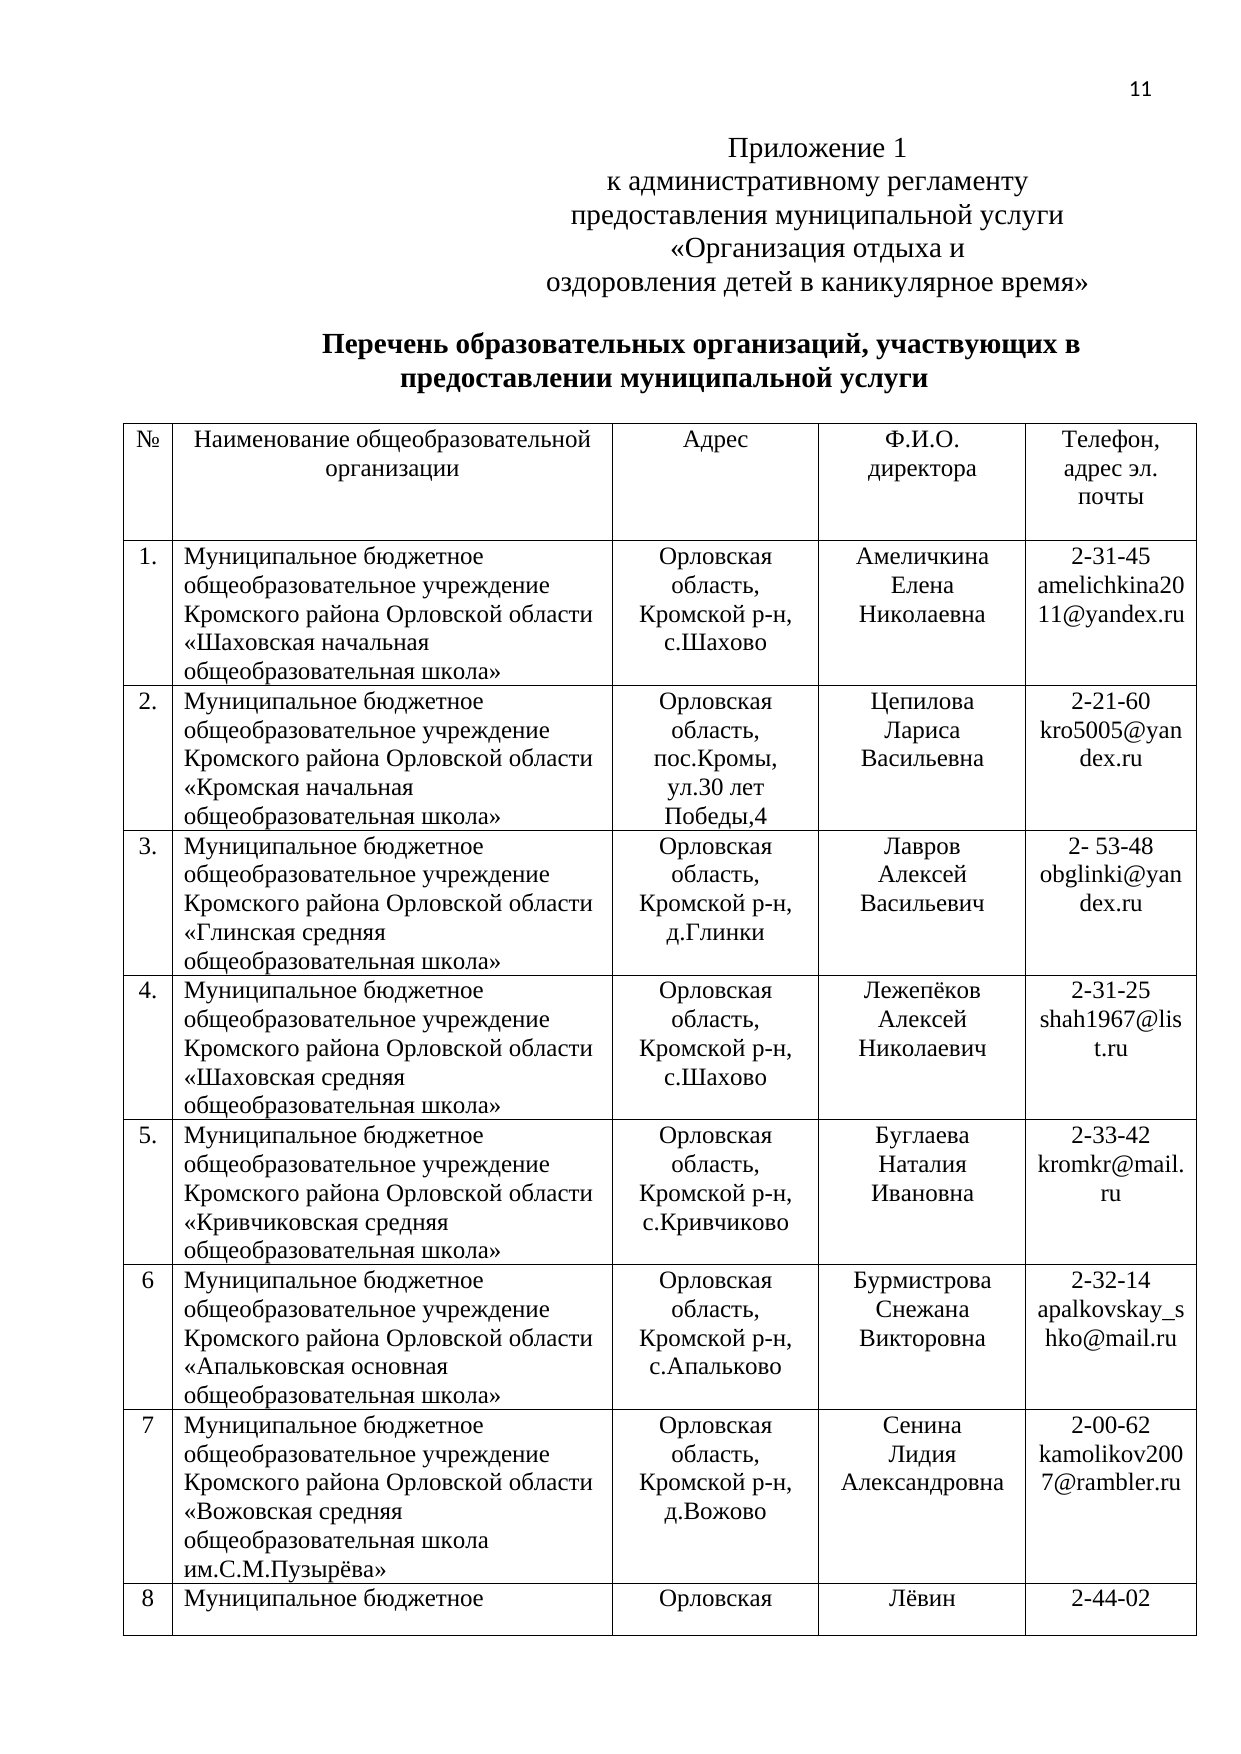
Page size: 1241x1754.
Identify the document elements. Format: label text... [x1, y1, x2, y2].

table_cell 8 [124, 1584, 172, 1635]
table_header Наименование общеобразовательной организации [173, 424, 612, 540]
text к административному регламенту [487, 163, 1147, 197]
table_cell 1. [124, 541, 172, 685]
table_cell 4. [124, 976, 172, 1119]
table_cell 5. [124, 1120, 172, 1264]
table_cell Орловская область, Кромской р-н, д.Глинки [613, 831, 818, 974]
table_cell 3. [124, 831, 172, 974]
table_header № [124, 424, 172, 540]
table_cell Орловская область, Кромской р-н, с.Апальково [613, 1265, 818, 1409]
table_cell 7 [124, 1410, 172, 1582]
table_cell Орловская область, пос.Кромы, ул.30 лет Победы,4 [613, 686, 818, 830]
table_cell Лавров Алексей Васильевич [819, 831, 1025, 974]
table_cell 2-31-25 shah1967@list.ru [1026, 976, 1196, 1119]
table_header Ф.И.О. директора [819, 424, 1025, 540]
text оздоровления детей в каникулярное время» [487, 264, 1147, 297]
table_cell 2- 53-48 obglinki@yandex.ru [1026, 831, 1196, 974]
table_cell Лежепёков Алексей Николаевич [819, 976, 1025, 1119]
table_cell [819, 1584, 1025, 1635]
table_cell Муниципальное бюджетное общеобразовательное учреждение Кромского района Орловской области «Кромская начальная общеобразовательная школа» [173, 686, 612, 830]
table_cell Буглаева Наталия Ивановна [819, 1120, 1025, 1264]
table_cell Муниципальное бюджетное общеобразовательное учреждение Кромского района Орловской области «Апальковская основная общеобразовательная школа» [173, 1265, 612, 1409]
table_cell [1026, 1584, 1196, 1635]
table_cell 2-33-42 kromkr@mail.ru [1026, 1120, 1196, 1264]
table_cell Амеличкина Елена Николаевна [819, 541, 1025, 685]
text предоставления муниципальной услуги «Организация отдыха и [487, 197, 1147, 264]
table_cell Орловская область, Кромской р-н, с.Шахово [613, 976, 818, 1119]
text Перечень образовательных организаций, участвующих в предоставлении муниципальной услуги [177, 327, 1152, 394]
table_header Адрес [613, 424, 818, 540]
table_cell Орловская область, Кромской р-н, с.Шахово [613, 541, 818, 685]
table_header Телефон, адрес эл. почты [1026, 424, 1196, 540]
table_cell Муниципальное бюджетное общеобразовательное учреждение Кромского района Орловской области «Глинская средняя общеобразовательная школа» [173, 831, 612, 974]
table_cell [613, 1584, 818, 1635]
table_cell 6 [124, 1265, 172, 1409]
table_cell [173, 1584, 612, 1635]
table_cell Орловская область, Кромской р-н, с.Кривчиково [613, 1120, 818, 1264]
table_cell Сенина Лидия Александровна [819, 1410, 1025, 1582]
table_cell 2-32-14 apalkovskay_shko@mail.ru [1026, 1265, 1196, 1409]
table_cell 2. [124, 686, 172, 830]
table_cell 2-21-60 kro5005@yandex.ru [1026, 686, 1196, 830]
table_cell 2-31-45 amelichkina2011@yandex.ru [1026, 541, 1196, 685]
table_cell Бурмистрова Снежана Викторовна [819, 1265, 1025, 1409]
table_cell Муниципальное бюджетное общеобразовательное учреждение Кромского района Орловской области «Кривчиковская средняя общеобразовательная школа» [173, 1120, 612, 1264]
table_cell Цепилова Лариса Васильевна [819, 686, 1025, 830]
table_cell Муниципальное бюджетное общеобразовательное учреждение Кромского района Орловской области «Шаховская средняя общеобразовательная школа» [173, 976, 612, 1119]
text Приложение 1 [487, 130, 1147, 163]
table_cell Муниципальное бюджетное общеобразовательное учреждение Кромского района Орловской области «Шаховская начальная общеобразовательная школа» [173, 541, 612, 685]
table_cell 2-00-62 kamolikov2007@rambler.ru [1026, 1410, 1196, 1582]
table_cell Муниципальное бюджетное общеобразовательное учреждение Кромского района Орловской области «Вожовская средняя общеобразовательная школа им.С.М.Пузырёва» [173, 1410, 612, 1582]
table_cell Орловская область, Кромской р-н, д.Вожово [613, 1410, 818, 1582]
